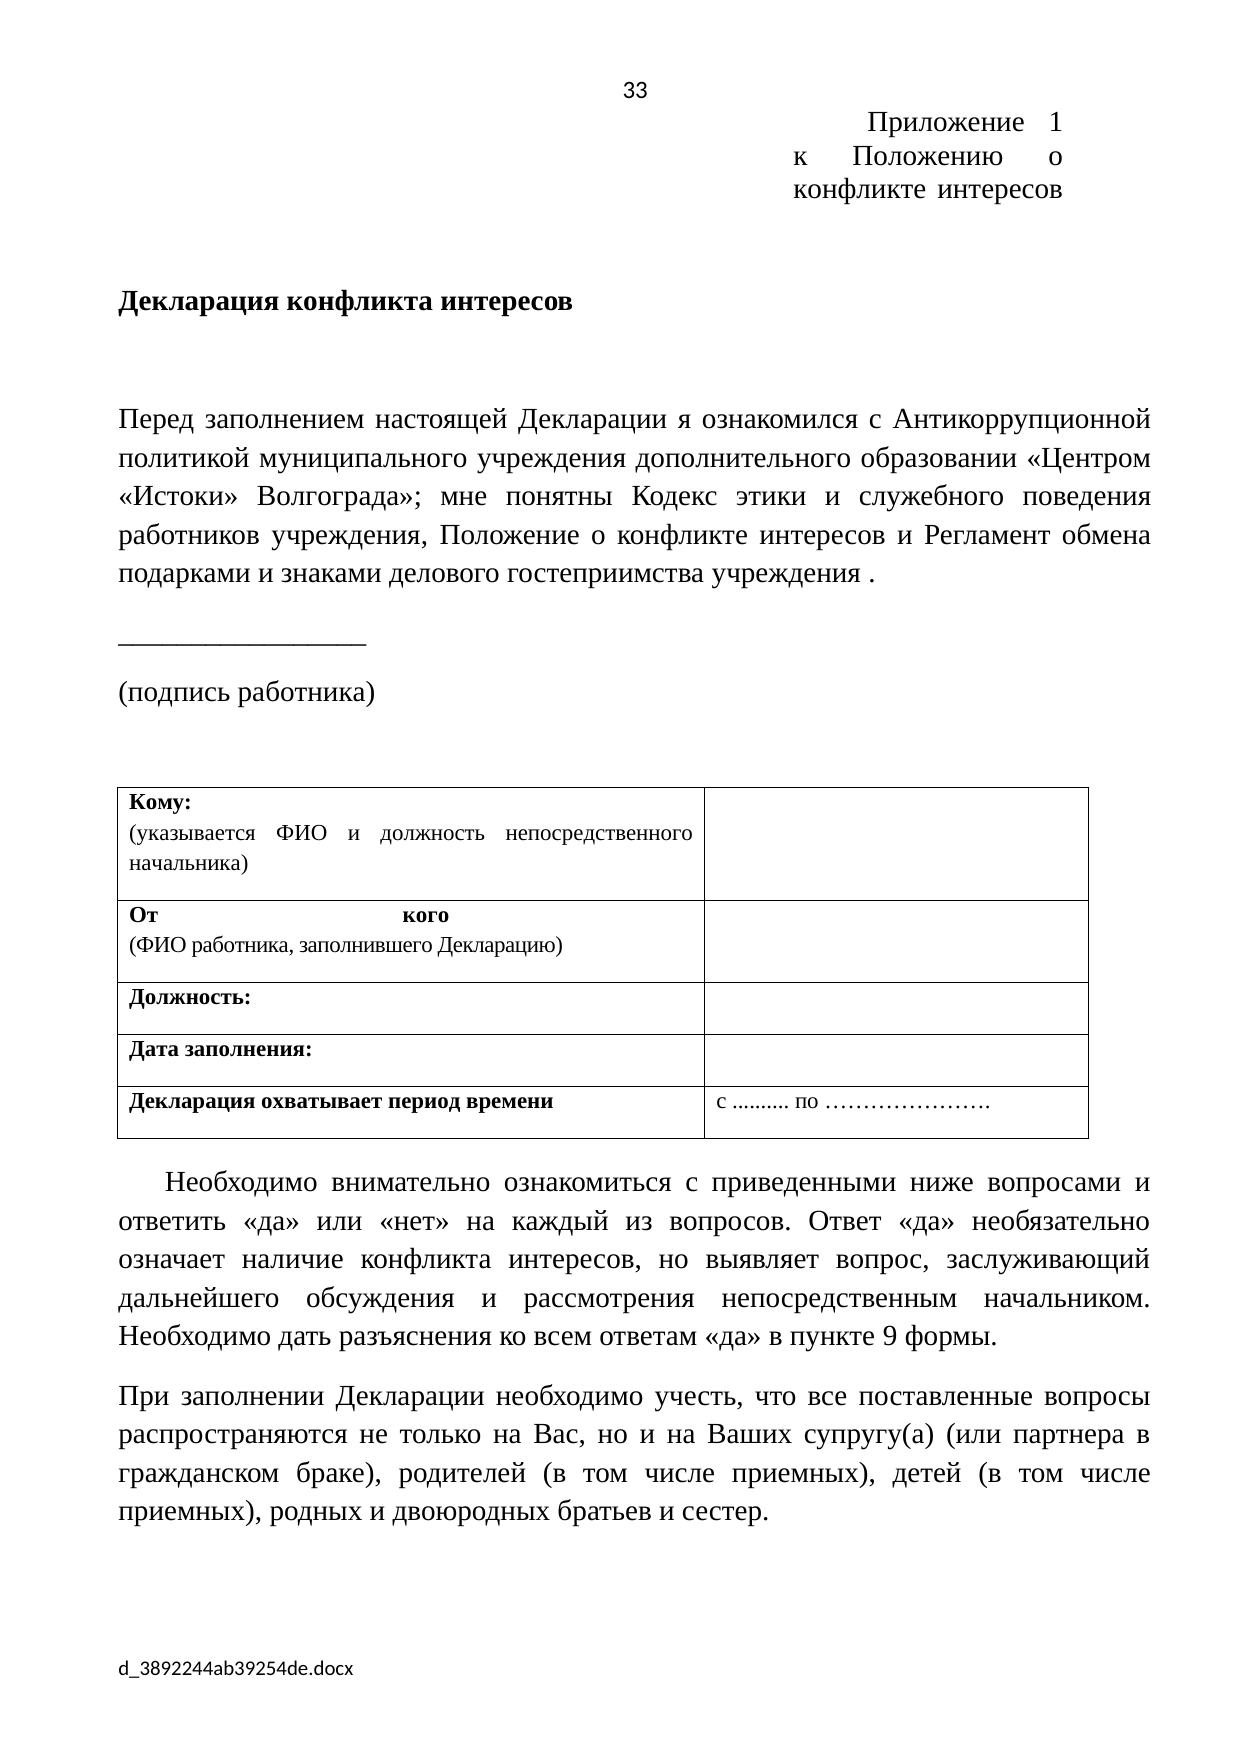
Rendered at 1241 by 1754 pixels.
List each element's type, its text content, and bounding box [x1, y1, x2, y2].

table_cell Должность: [118, 983, 704, 1034]
table_cell Дата заполнения: [118, 1035, 704, 1086]
table_cell [705, 983, 1088, 1034]
table_header [705, 788, 1088, 900]
table_cell Декларация охватывает период времени [118, 1087, 704, 1138]
text Приложение 1 к Положению о конфликте интересов [793, 104, 1063, 258]
text Декларация конфликта интересов [118, 283, 1152, 316]
table_cell От кого (ФИО работника, заполнившего Декларацию) [118, 901, 704, 982]
text При заполнении Декларации необходимо учесть, что все поставленные вопросы распространяются не только на Вас, но и на Ваших супругу(а) (или партнера в гражданском браке), родителей (в том числе приемных), детей (в том числе приемных), родных и двоюродных братьев и сестер. [118, 1378, 1152, 1527]
table_cell [705, 1035, 1088, 1086]
text Необходимо внимательно ознакомиться с приведенными ниже вопросами и ответить «да» или «нет» на каждый из вопросов. Ответ «да» необязательно означает наличие конфликта интересов, но выявляет вопрос, заслуживающий дальнейшего обсуждения и рассмотрения непосредственным начальником. Необходимо дать разъяснения ко всем ответам «да» в пункте 9 формы. [118, 1164, 1152, 1352]
table_header Кому: (указывается ФИО и должность непосредственного начальника) [118, 788, 704, 900]
text _________________ [118, 615, 1152, 648]
table_cell с .......... по …………………. [705, 1087, 1088, 1138]
text Перед заполнением настоящей Декларации я ознакомился с Антикоррупционной политикой муниципального учреждения дополнительного образовании «Центром «Истоки» Волгограда»; мне понятны Кодекс этики и служебного поведения работников учреждения, Положение о конфликте интересов и Регламент обмена подарками и знаками делового гостеприимства учреждения . [118, 401, 1152, 589]
table_cell [705, 901, 1088, 982]
text (подпись работника) [118, 674, 1152, 708]
